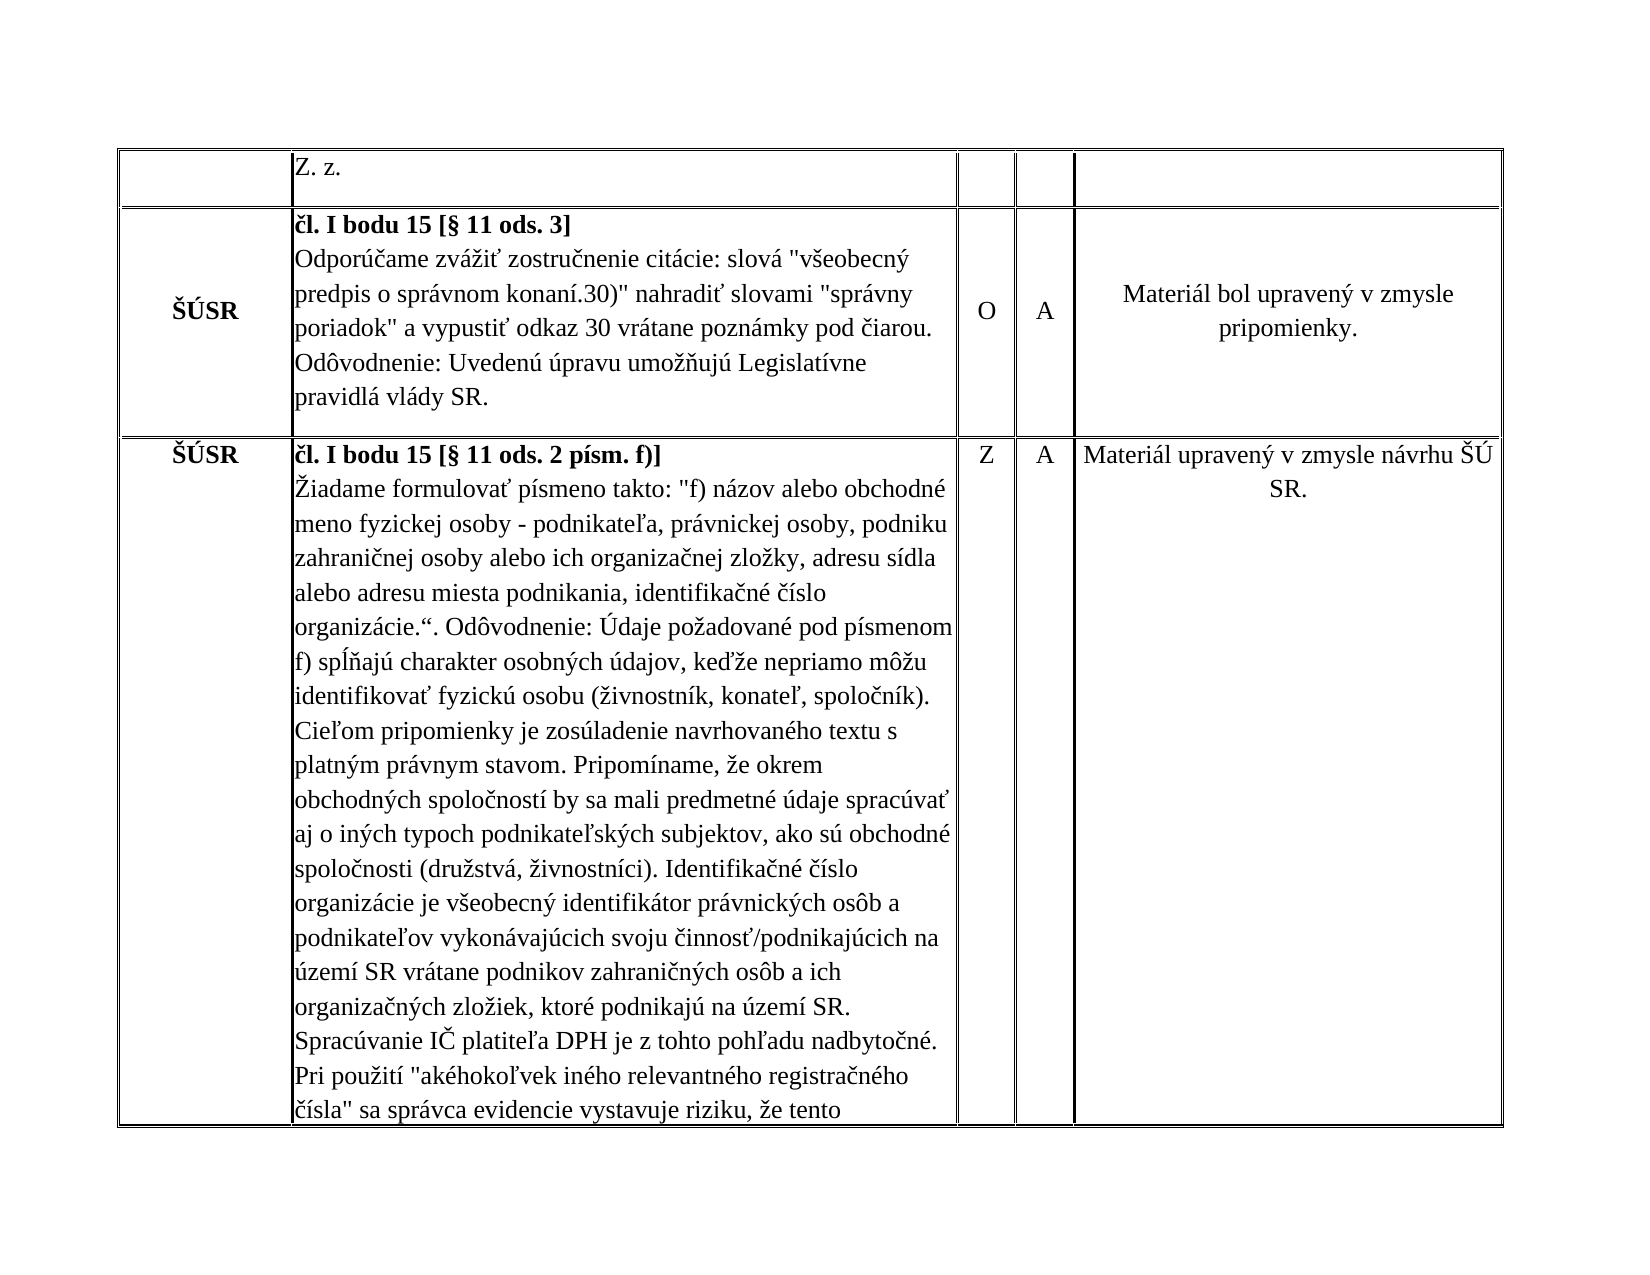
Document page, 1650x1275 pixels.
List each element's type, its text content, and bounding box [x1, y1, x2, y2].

table_cell čl. I bodu 15 [§ 11 ods. 3] Odporúčame zvážiť zostručnenie citácie: slová "všeobecný predpis o správnom konaní.30)" nahradiť slovami "správny poriadok" a vypustiť odkaz 30 vrátane poznámky pod čiarou. Odôvodnenie: Uvedenú úpravu umožňujú Legislatívne pravidlá vlády SR. [294, 209, 956, 436]
table_cell Z [958, 439, 1016, 1124]
table_cell A [1016, 149, 1074, 206]
table_cell O [959, 209, 1014, 436]
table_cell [292, 151, 958, 206]
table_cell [1074, 151, 1501, 206]
table_cell A [1017, 209, 1073, 436]
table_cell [1074, 436, 1502, 1124]
table_cell ŠÚSR [118, 206, 292, 436]
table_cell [292, 439, 958, 1124]
table_cell ŠÚSR [118, 149, 292, 206]
table_cell O [958, 151, 1016, 206]
table_cell Materiál bol upravený v zmysle pripomienky. [1074, 206, 1502, 436]
table_cell A [1016, 439, 1074, 1124]
table_cell ŠÚSR [118, 436, 292, 1124]
